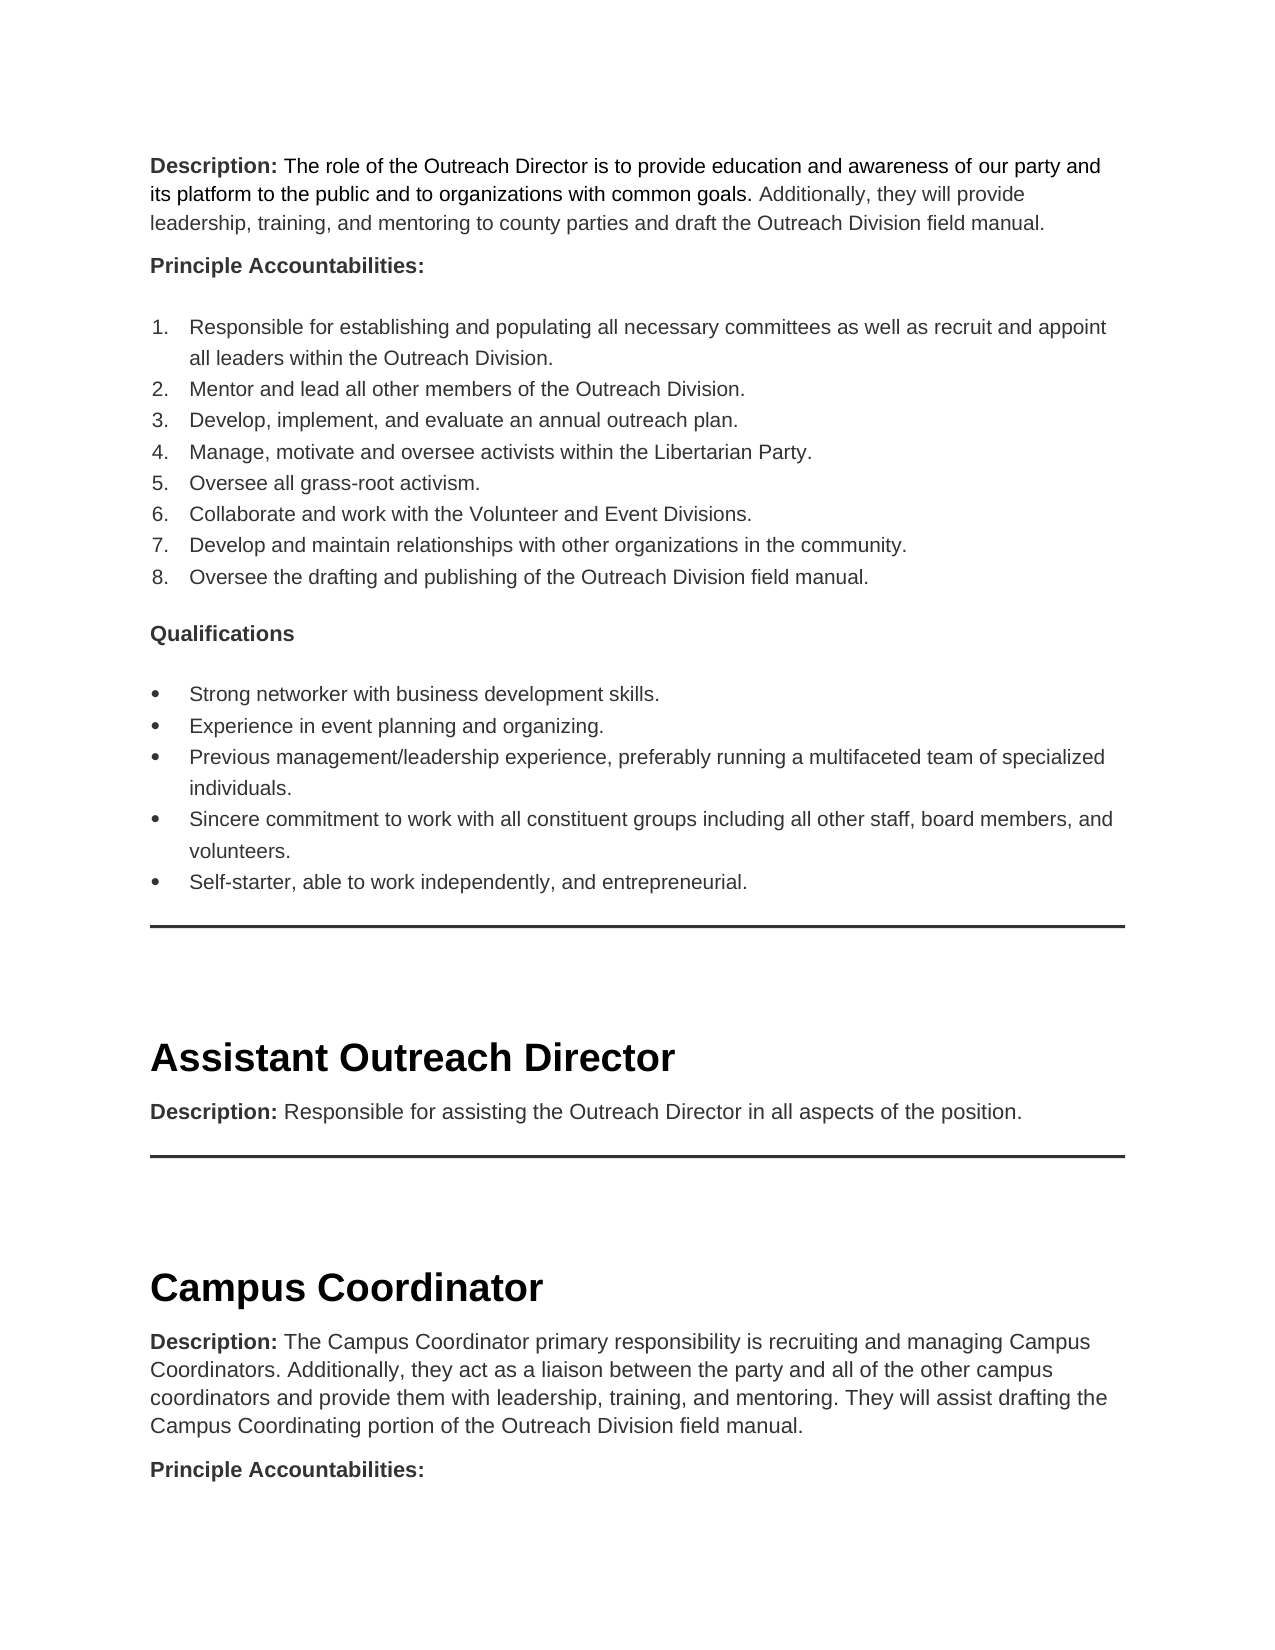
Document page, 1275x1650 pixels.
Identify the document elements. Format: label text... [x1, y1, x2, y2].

text Principle Accountabilities: [150, 250, 1125, 278]
list Responsible for establishing and populating all necessary committees as well as recruit and appoint all leaders within the Outreach Division. [152, 307, 1125, 370]
list Oversee all grass-root activism. [152, 463, 1125, 495]
list Oversee the drafting and publishing of the Outreach Division field manual. [152, 557, 1125, 588]
list Strong networker with business development skills. [152, 675, 1125, 706]
text Description: The Campus Coordinator primary responsibility is recruiting and managing Campus Coordinators. Additionally, they act as a liaison between the party and all of the other campus coordinators and provide them with leadership, training, and mentoring. They will assist drafting the Campus Coordinating portion of the Outreach Division field manual. [150, 1326, 1125, 1438]
text Description: Responsible for assisting the Outreach Director in all aspects of the position. [150, 1096, 1125, 1124]
list Sincere commitment to work with all constituent groups including all other staff, board members, and volunteers. [152, 800, 1125, 862]
text Principle Accountabilities: [150, 1454, 1125, 1482]
list Previous management/leadership experience, preferably running a multifaceted team of specialized individuals. [152, 737, 1125, 800]
text Assistant Outreach Director [150, 1034, 1125, 1080]
text Description: The role of the Outreach Director is to provide education and awareness of our party and its platform to the public and to organizations with common goals. Additionally, they will provide leadership, training, and mentoring to county parties and draft the Outreach Division field manual. [150, 150, 1125, 234]
list Self-starter, able to work independently, and entrepreneurial. [152, 862, 1125, 894]
list Develop and maintain relationships with other organizations in the community. [152, 526, 1125, 557]
list Develop, implement, and evaluate an annual outreach plan. [152, 401, 1125, 432]
text Campus Coordinator [150, 1264, 1125, 1310]
list Manage, motivate and oversee activists within the Libertarian Party. [152, 432, 1125, 463]
text Qualifications [150, 618, 1125, 646]
list Collaborate and work with the Volunteer and Event Divisions. [152, 495, 1125, 526]
list Mentor and lead all other members of the Outreach Division. [152, 370, 1125, 401]
list Experience in event planning and organizing. [152, 706, 1125, 737]
